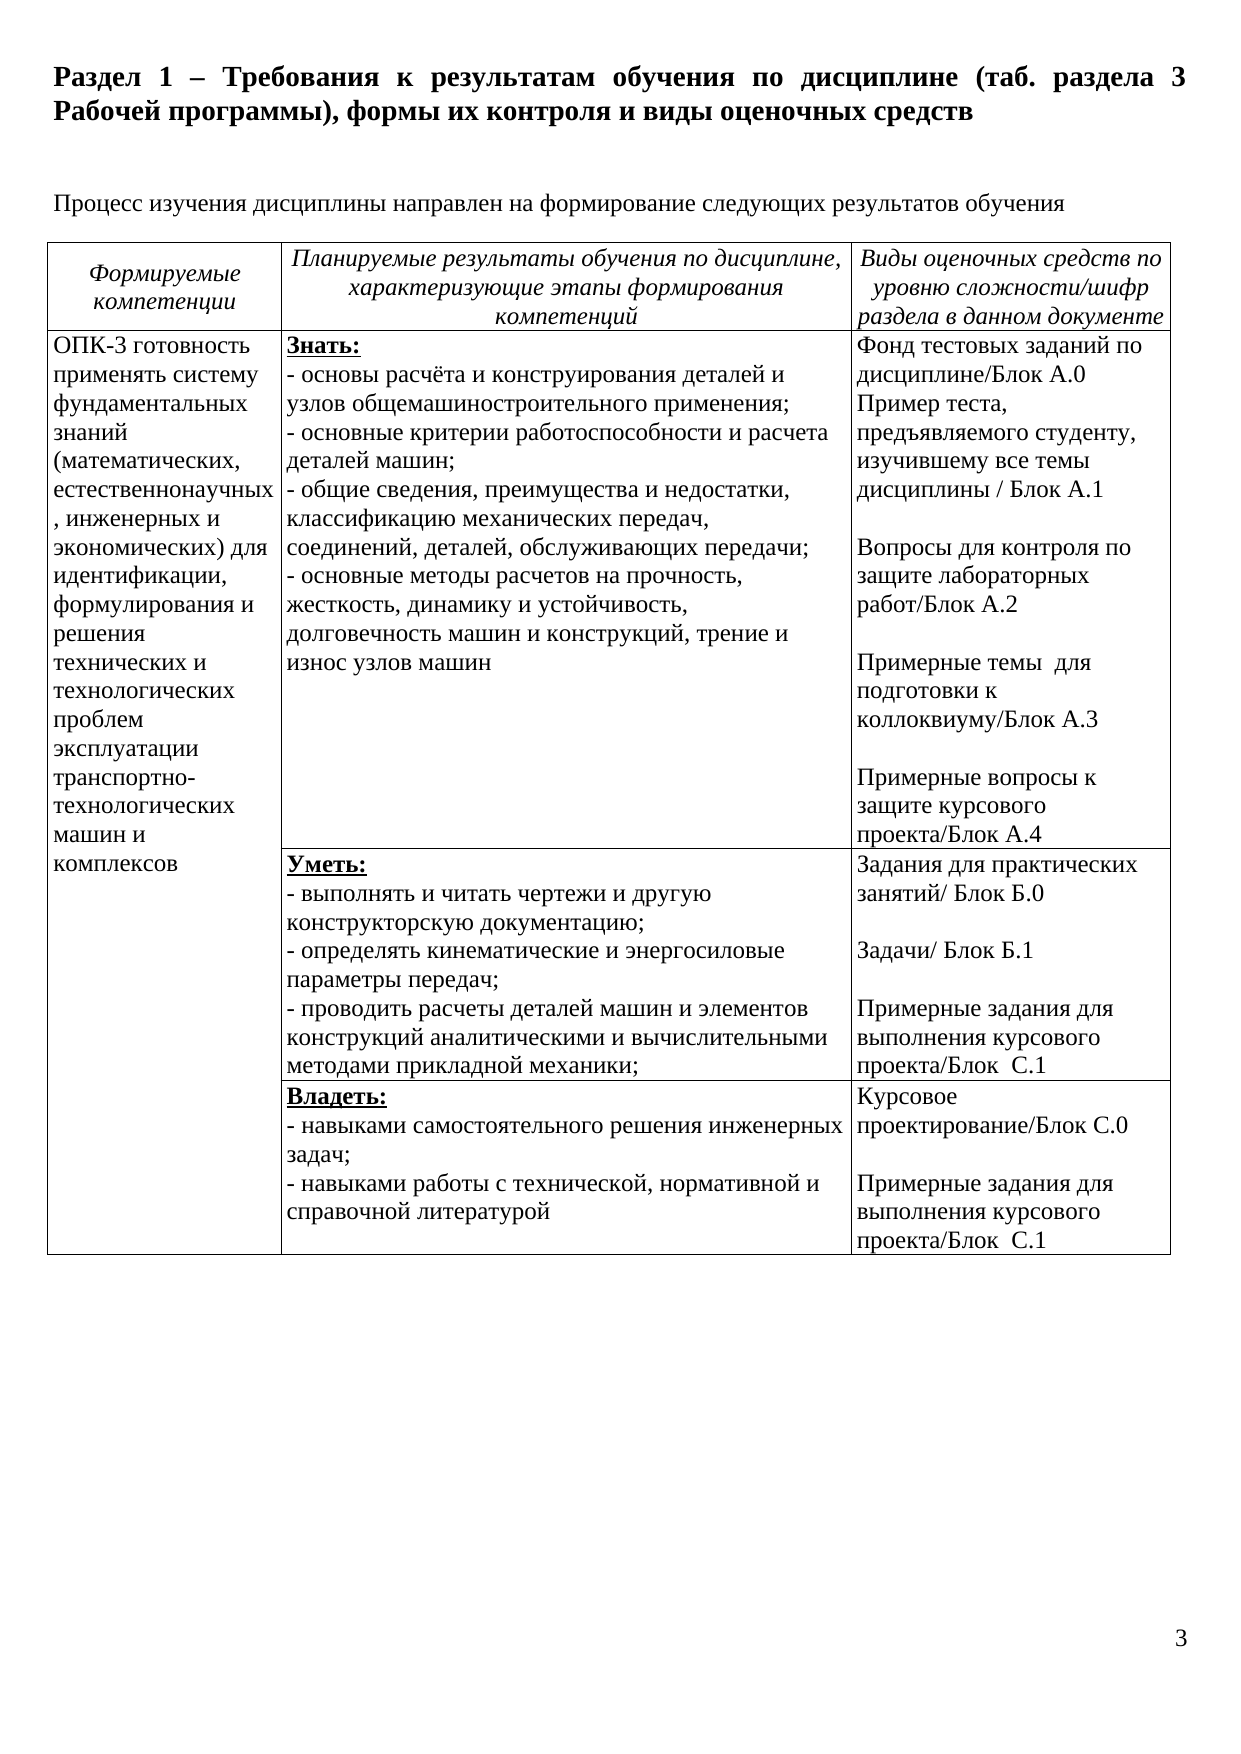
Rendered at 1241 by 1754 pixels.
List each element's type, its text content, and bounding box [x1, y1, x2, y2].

table_cell Задания для практических занятий/ Блок Б.0 Задачи/ Блок Б.1 Примерные задания для выполнения курсового проекта/Блок С.1 [852, 849, 1170, 1080]
table_cell Знать: - основы расчёта и конструирования деталей и узлов общемашиностроительного применения; - основные критерии работоспособности и расчета деталей машин; - общие сведения, преимущества и недостатки, классификацию механических передач, соединений, деталей, обслуживающих передачи; - основные методы расчетов на прочность, жесткость, динамику и устойчивость, долговечность машин и конструкций, трение и износ узлов машин [282, 331, 851, 848]
table_header Формируемые компетенции [48, 243, 281, 329]
table_cell Фонд тестовых заданий по дисциплине/Блок А.0 Пример теста, предъявляемого студенту, изучившему все темы дисциплины / Блок А.1 Вопросы для контроля по защите лабораторных работ/Блок А.2 Примерные темы для подготовки к коллоквиуму/Блок А.3 Примерные вопросы к защите курсового проекта/Блок А.4 [852, 331, 1170, 848]
text Раздел 1 – Требования к результатам обучения по дисциплине (таб. раздела 3 Рабочей программы), формы их контроля и виды оценочных средств [53, 59, 1187, 126]
table_header Планируемые результаты обучения по дисциплине, характеризующие этапы формирования компетенций [282, 243, 851, 329]
table_header Виды оценочных средств по уровню сложности/шифр раздела в данном документе [852, 243, 1170, 329]
table_cell Владеть: - навыками самостоятельного решения инженерных задач; - навыками работы с технической, нормативной и справочной литературой [282, 1081, 851, 1254]
table_cell Уметь: - выполнять и читать чертежи и другую конструкторскую документацию; - определять кинематические и энергосиловые параметры передач; - проводить расчеты деталей машин и элементов конструкций аналитическими и вычислительными методами прикладной механики; [282, 849, 851, 1080]
text Процесс изучения дисциплины направлен на формирование следующих результатов обучения [53, 188, 1187, 217]
table_cell ОПК-3 готовность применять систему фундаментальных знаний (математических, естественнонаучных, инженерных и экономических) для идентификации, формулирования и решения технических и технологических проблем эксплуатации транспортно-технологических машин и комплексов [48, 331, 281, 1254]
table_cell Курсовое проектирование/Блок С.0 Примерные задания для выполнения курсового проекта/Блок С.1 [852, 1081, 1170, 1254]
